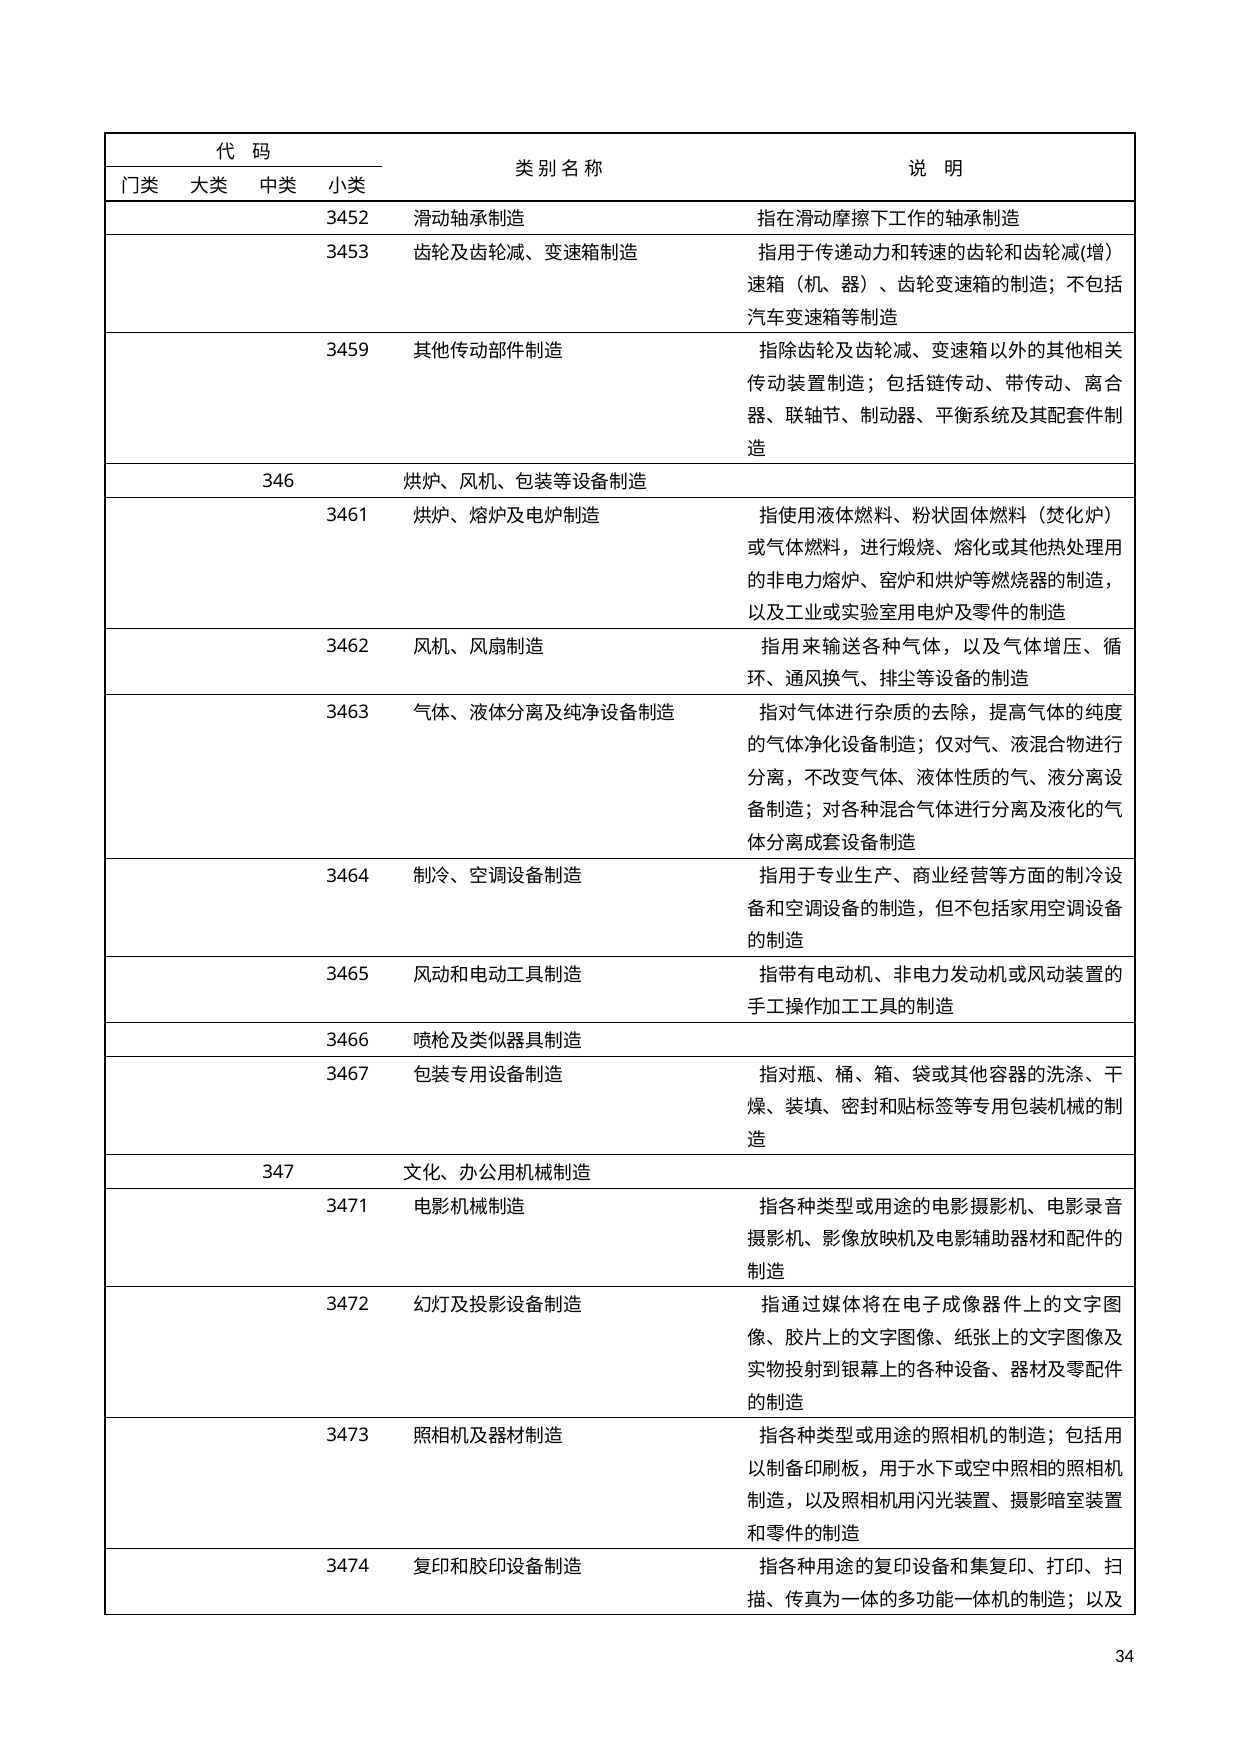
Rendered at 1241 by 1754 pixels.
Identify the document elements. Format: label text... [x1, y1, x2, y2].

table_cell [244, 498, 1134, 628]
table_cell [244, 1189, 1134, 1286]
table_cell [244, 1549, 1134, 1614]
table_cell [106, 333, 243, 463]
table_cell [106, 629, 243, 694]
table_cell 门类 [106, 167, 174, 200]
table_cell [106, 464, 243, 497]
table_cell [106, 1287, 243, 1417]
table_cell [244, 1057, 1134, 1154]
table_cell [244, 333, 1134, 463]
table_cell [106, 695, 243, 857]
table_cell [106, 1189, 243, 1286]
table_header 说 明 [736, 134, 1134, 200]
table_cell 中类 [244, 167, 313, 200]
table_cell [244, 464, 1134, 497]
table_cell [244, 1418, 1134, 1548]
table_header 代 码 [106, 134, 382, 166]
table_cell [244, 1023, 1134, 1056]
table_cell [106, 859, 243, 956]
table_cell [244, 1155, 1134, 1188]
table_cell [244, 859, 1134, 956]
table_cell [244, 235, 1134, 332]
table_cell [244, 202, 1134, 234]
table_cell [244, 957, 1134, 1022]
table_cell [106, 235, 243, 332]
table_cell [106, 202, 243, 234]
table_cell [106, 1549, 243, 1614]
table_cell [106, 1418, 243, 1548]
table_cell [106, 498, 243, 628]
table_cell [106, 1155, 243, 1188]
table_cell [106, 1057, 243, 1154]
table_cell 大类 [174, 167, 243, 200]
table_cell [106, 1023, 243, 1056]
table_cell 小类 [313, 167, 382, 200]
table_header 类 别 名 称 [382, 134, 736, 200]
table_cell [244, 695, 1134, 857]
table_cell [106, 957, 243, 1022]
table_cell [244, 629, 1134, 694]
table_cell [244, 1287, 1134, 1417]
